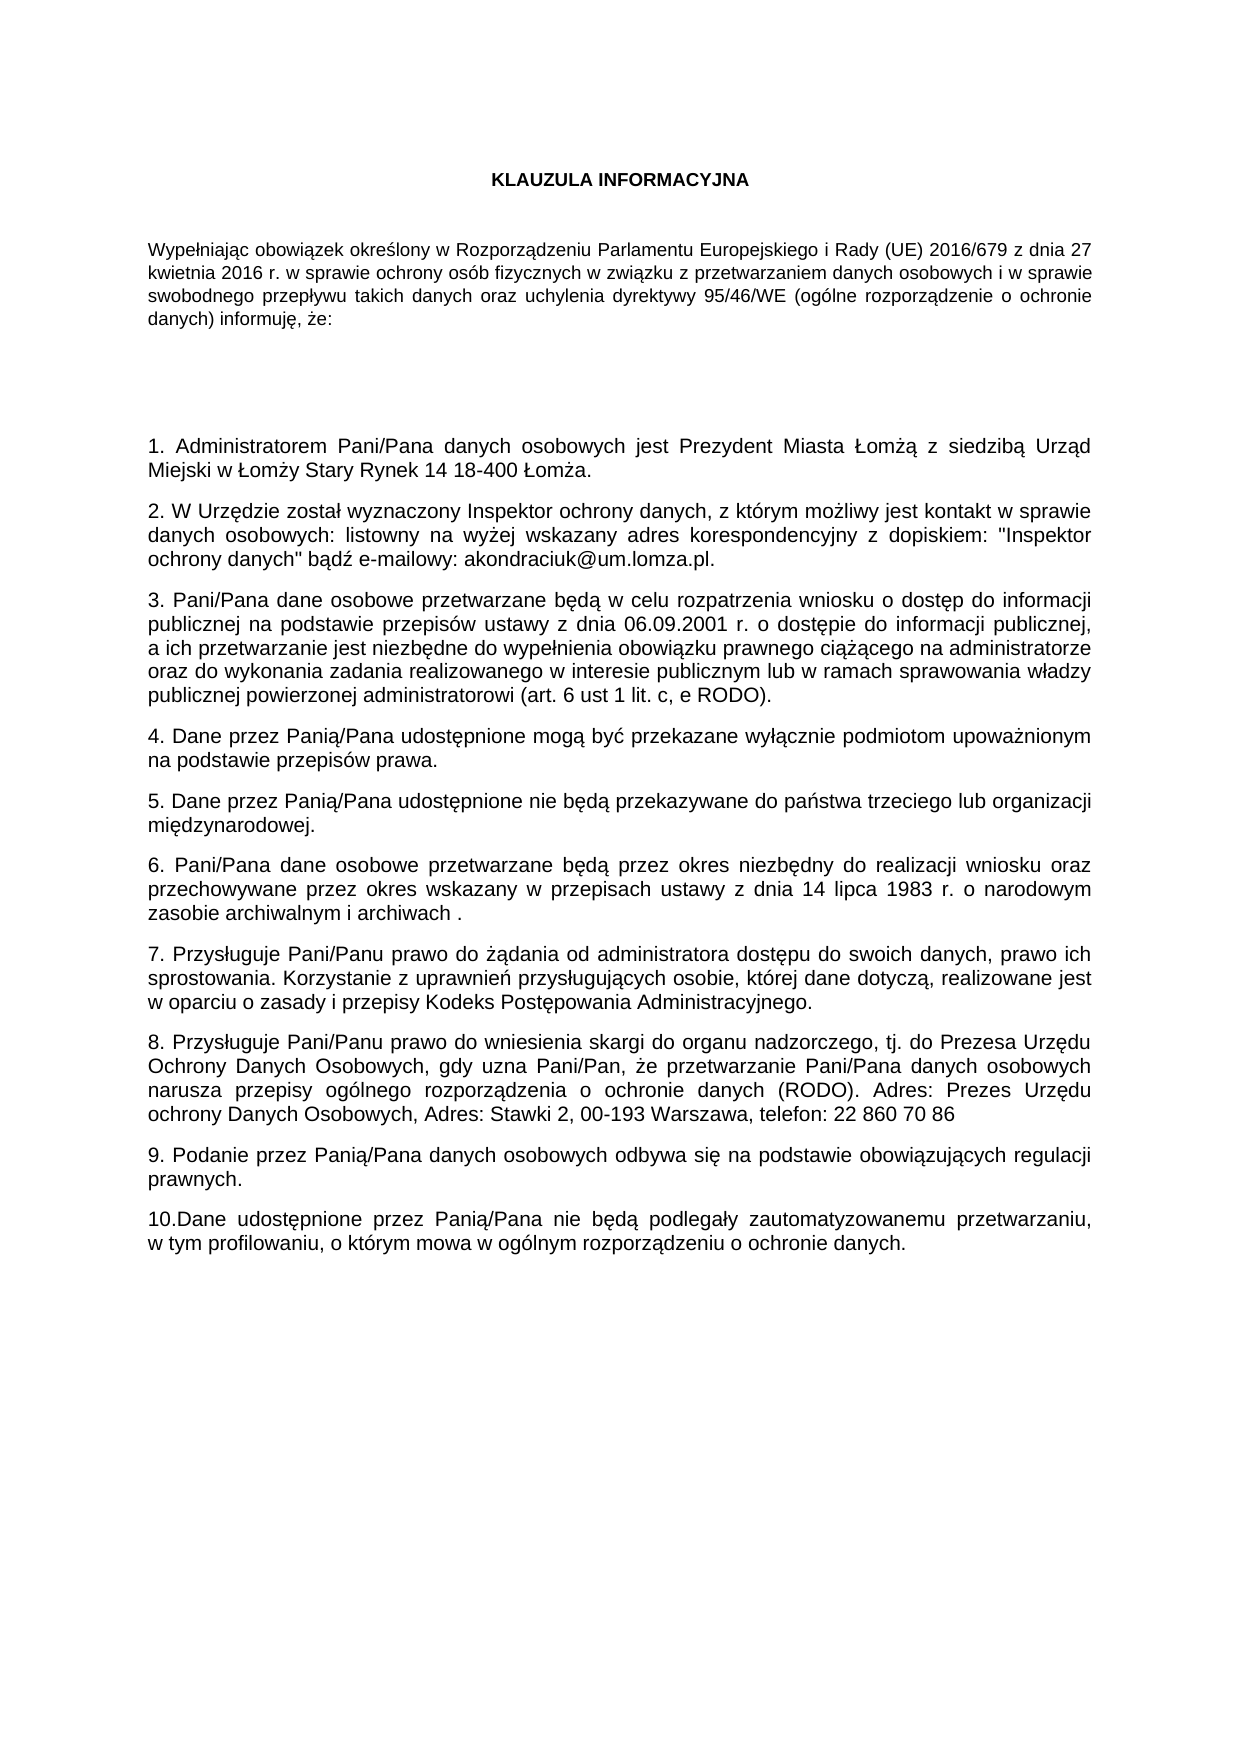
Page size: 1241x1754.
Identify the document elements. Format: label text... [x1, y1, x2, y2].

text KLAUZULA INFORMACYJNA [148, 169, 1093, 191]
text Wypełniając obowiązek określony w Rozporządzeniu Parlamentu Europejskiego i Rady (UE) 2016/679 z dnia 27 kwietnia 2016 r. w sprawie ochrony osób fizycznych w związku z przetwarzaniem danych osobowych i w sprawie swobodnego przepływu takich danych oraz uchylenia dyrektywy 95/46/WE (ogólne rozporządzenie o ochronie danych) informuję, że: [148, 238, 1093, 330]
text 10.Dane udostępnione przez Panią/Pana nie będą podlegały zautomatyzowanemu przetwarzaniu, w tym profilowaniu, o którym mowa w ogólnym rozporządzeniu o ochronie danych. [148, 1207, 1093, 1255]
text 7. Przysługuje Pani/Panu prawo do żądania od administratora dostępu do swoich danych, prawo ich sprostowania. Korzystanie z uprawnień przysługujących osobie, której dane dotyczą, realizowane jest w oparciu o zasady i przepisy Kodeks Postępowania Administracyjnego. [148, 942, 1093, 1013]
text 5. Dane przez Panią/Pana udostępnione nie będą przekazywane do państwa trzeciego lub organizacji międzynarodowej. [148, 788, 1093, 836]
text 2. W Urzędzie został wyznaczony Inspektor ochrony danych, z którym możliwy jest kontakt w sprawie danych osobowych: listowny na wyżej wskazany adres korespondencyjny z dopiskiem: "Inspektor ochrony danych" bądź e-mailowy: akondraciuk@um.lomza.pl. [148, 499, 1093, 571]
text 4. Dane przez Panią/Pana udostępnione mogą być przekazane wyłącznie podmiotom upoważnionym na podstawie przepisów prawa. [148, 724, 1093, 772]
text 9. Podanie przez Panią/Pana danych osobowych odbywa się na podstawie obowiązujących regulacji prawnych. [148, 1143, 1093, 1191]
text 1. Administratorem Pani/Pana danych osobowych jest Prezydent Miasta Łomżą z siedzibą Urząd Miejski w Łomży Stary Rynek 14 18-400 Łomża. [148, 434, 1093, 482]
text 6. Pani/Pana dane osobowe przetwarzane będą przez okres niezbędny do realizacji wniosku oraz przechowywane przez okres wskazany w przepisach ustawy z dnia 14 lipca 1983 r. o narodowym zasobie archiwalnym i archiwach . [148, 853, 1093, 925]
text 3. Pani/Pana dane osobowe przetwarzane będą w celu rozpatrzenia wniosku o dostęp do informacji publicznej na podstawie przepisów ustawy z dnia 06.09.2001 r. o dostępie do informacji publicznej, a ich przetwarzanie jest niezbędne do wypełnienia obowiązku prawnego ciążącego na administratorze oraz do wykonania zadania realizowanego w interesie publicznym lub w ramach sprawowania władzy publicznej powierzonej administratorowi (art. 6 ust 1 lit. c, e RODO). [148, 587, 1093, 707]
text 8. Przysługuje Pani/Panu prawo do wniesienia skargi do organu nadzorczego, tj. do Prezesa Urzędu Ochrony Danych Osobowych, gdy uzna Pani/Pan, że przetwarzanie Pani/Pana danych osobowych narusza przepisy ogólnego rozporządzenia o ochronie danych (RODO). Adres: Prezes Urzędu ochrony Danych Osobowych, Adres: Stawki 2, 00-193 Warszawa, telefon: 22 860 70 86 [148, 1030, 1093, 1126]
